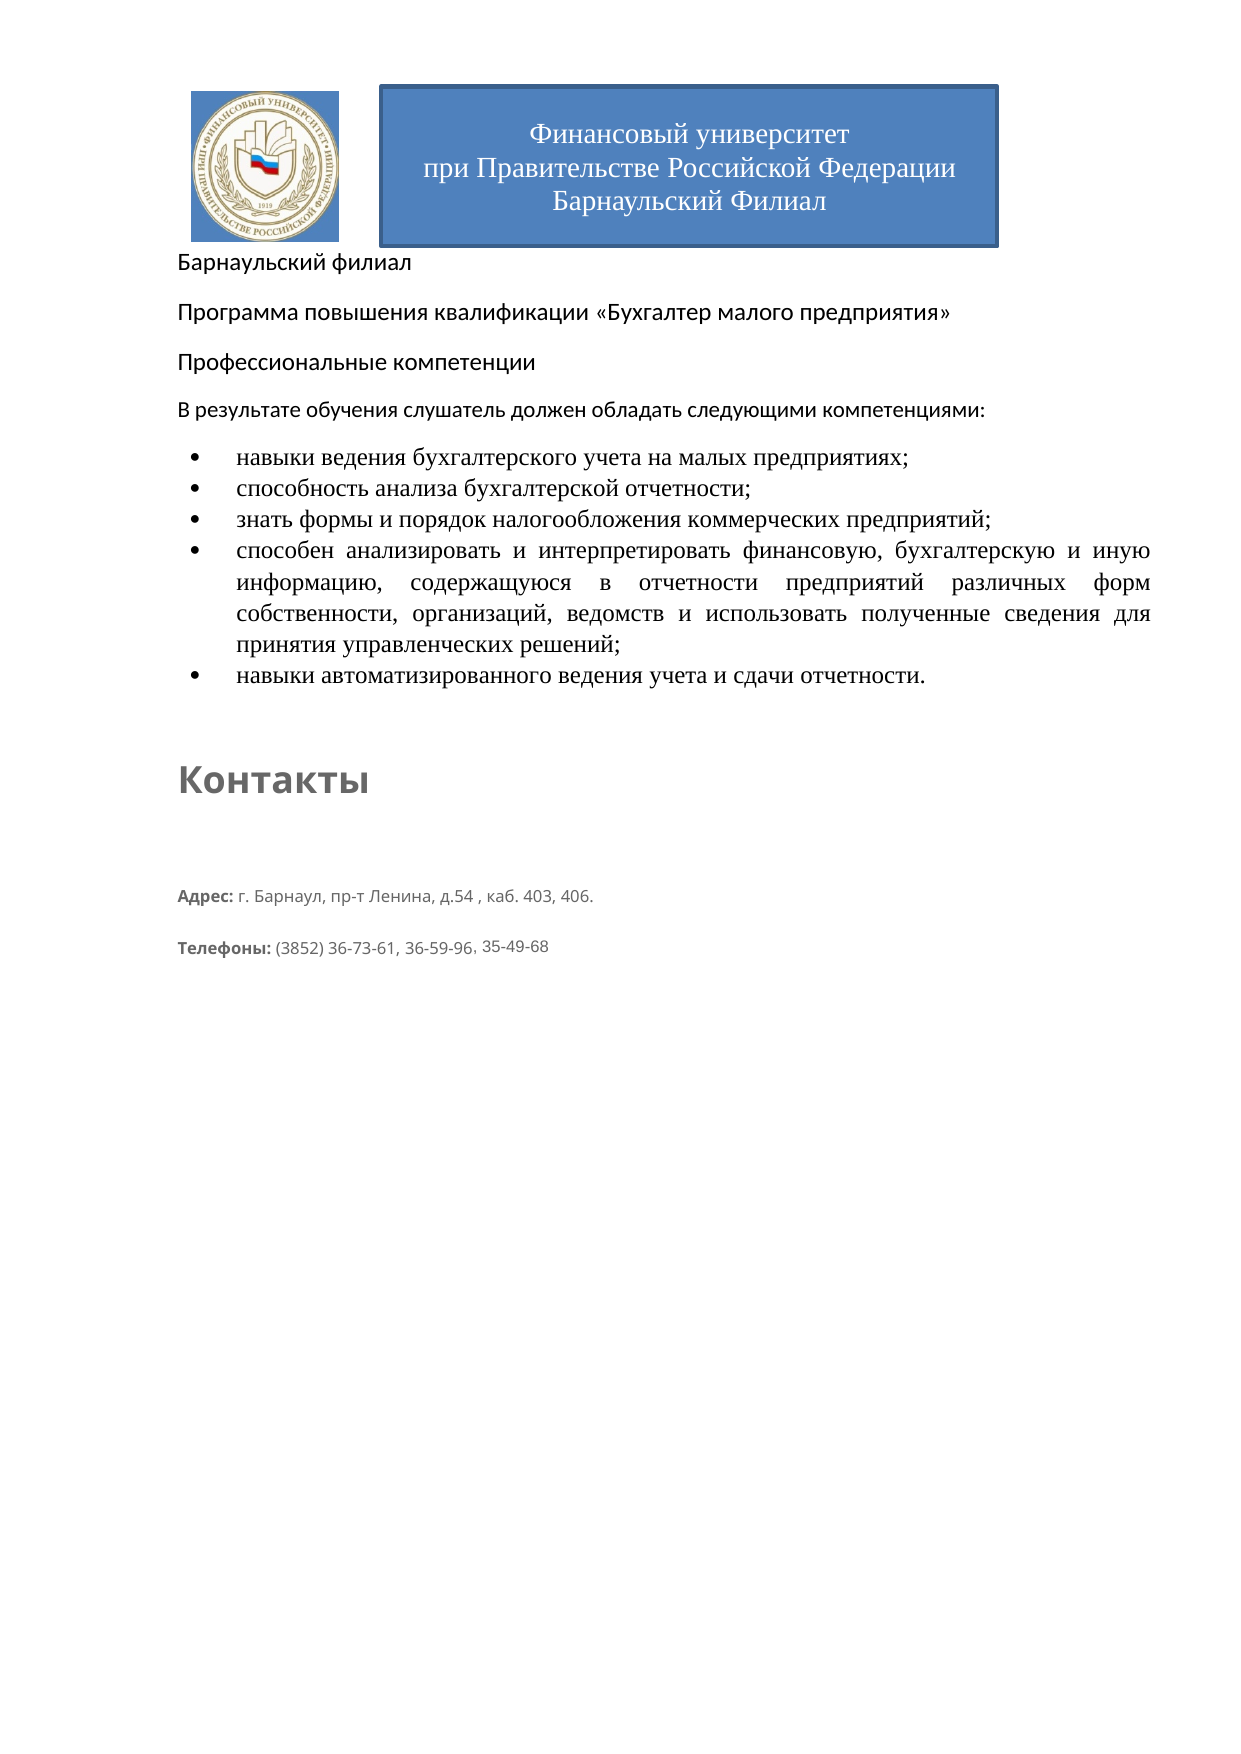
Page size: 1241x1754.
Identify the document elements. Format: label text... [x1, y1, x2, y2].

text В результате обучения слушатель должен обладать следующими компетенциями: [177, 395, 1152, 423]
text Профессиональные компетенции [177, 346, 1152, 376]
list навыки ведения бухгалтерского учета на малых предприятиях; [191, 442, 1152, 471]
text Барнаульский филиал [177, 247, 1152, 277]
list способен анализировать и интерпретировать финансовую, бухгалтерскую и иную информацию, содержащуюся в отчетности предприятий различных форм собственности, организаций, ведомств и использовать полученные сведения для принятия управленческих решений; [191, 536, 1152, 657]
list способность анализа бухгалтерской отчетности; [191, 473, 1152, 502]
text Программа повышения квалификации «Бухгалтер малого предприятия» [177, 296, 1152, 327]
picture [191, 91, 339, 242]
text Телефоны: (3852) 36-73-61, 36-59-96, 35-49-68 [177, 937, 1152, 959]
list навыки автоматизированного ведения учета и сдачи отчетности. [191, 660, 1152, 688]
subtitle Контакты [177, 753, 1152, 804]
text Адрес: г. Барнаул, пр-т Ленина, д.54 , каб. 403, 406. [177, 885, 1152, 908]
list знать формы и порядок налогообложения коммерческих предприятий; [191, 504, 1152, 533]
